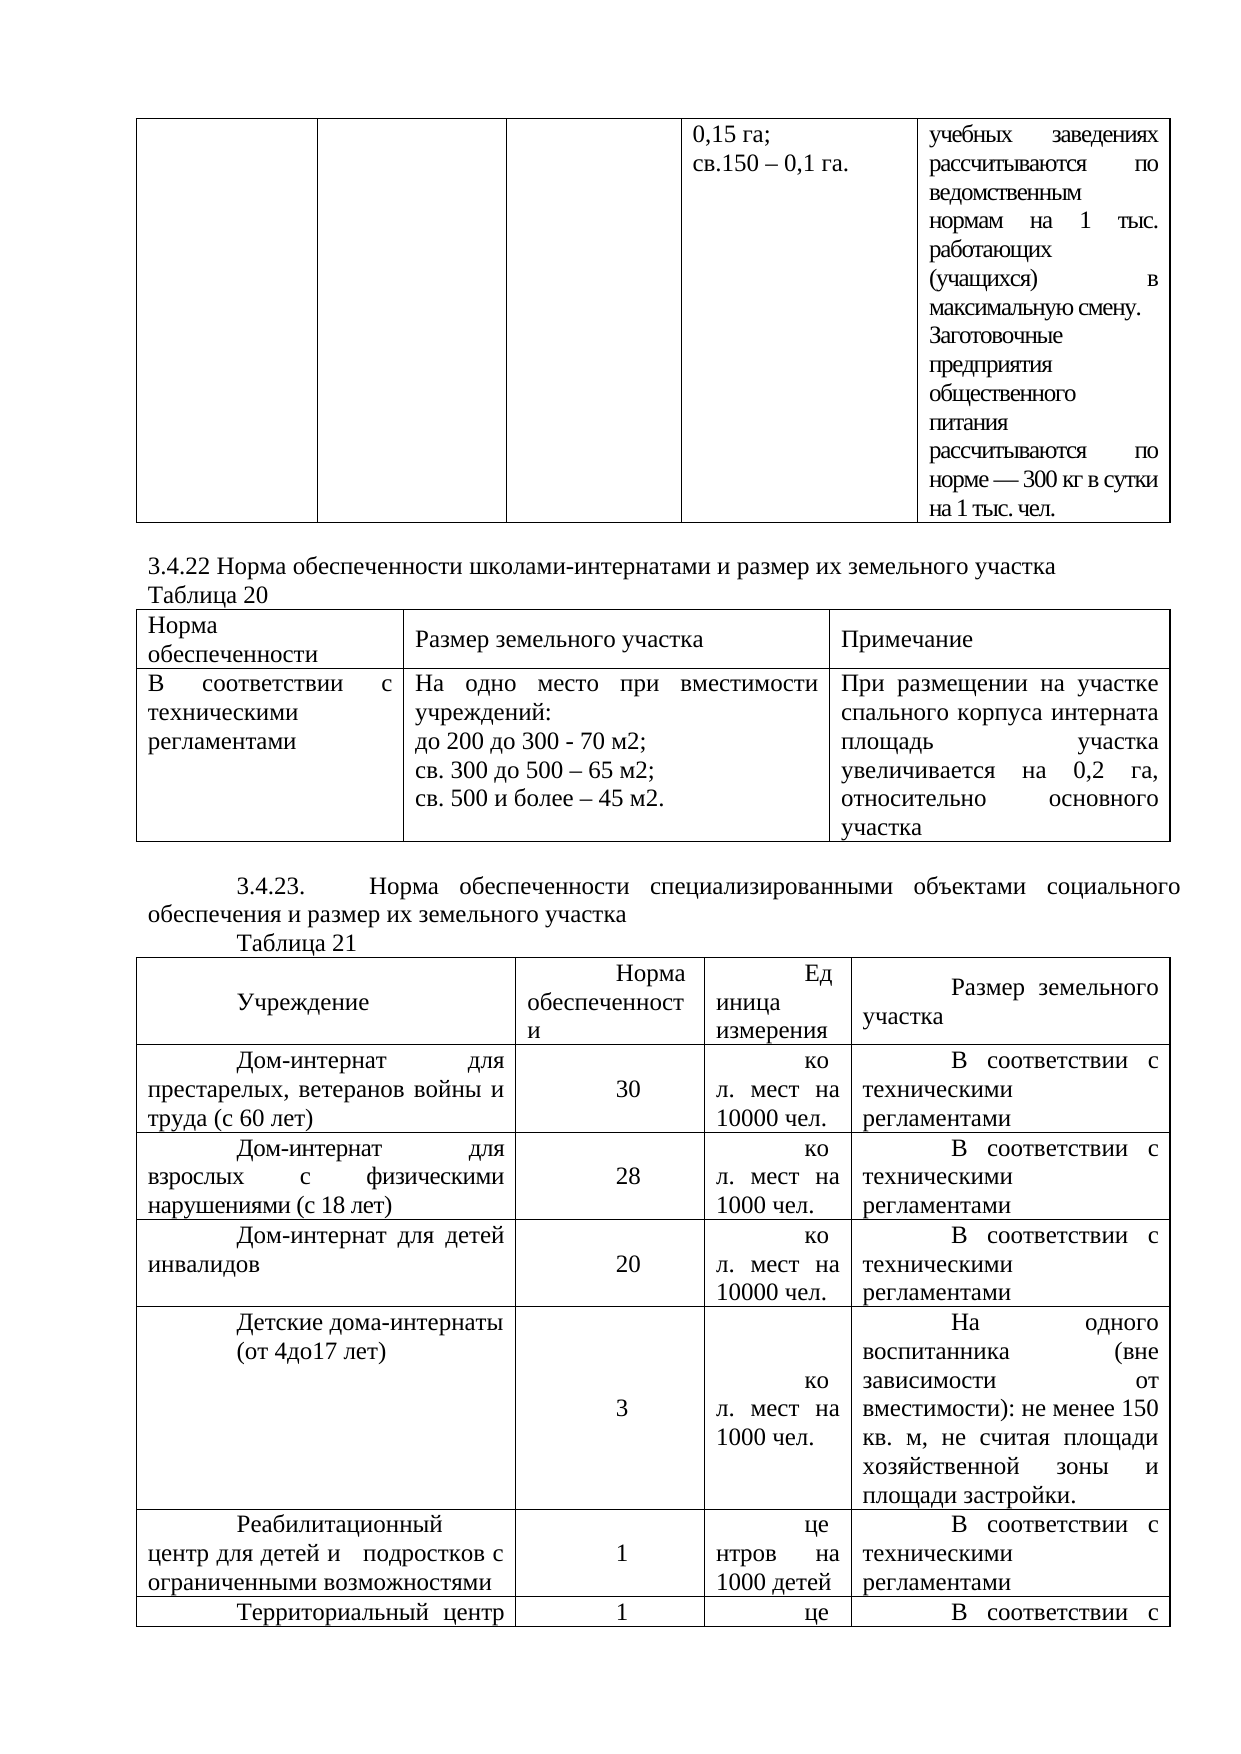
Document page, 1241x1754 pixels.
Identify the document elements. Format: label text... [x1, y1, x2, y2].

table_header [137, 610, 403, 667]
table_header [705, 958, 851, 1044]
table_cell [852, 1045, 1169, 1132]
list 3.4.23. Норма обеспеченности специализированными объектами социального обеспечения и размер их земельного участка [148, 871, 1181, 928]
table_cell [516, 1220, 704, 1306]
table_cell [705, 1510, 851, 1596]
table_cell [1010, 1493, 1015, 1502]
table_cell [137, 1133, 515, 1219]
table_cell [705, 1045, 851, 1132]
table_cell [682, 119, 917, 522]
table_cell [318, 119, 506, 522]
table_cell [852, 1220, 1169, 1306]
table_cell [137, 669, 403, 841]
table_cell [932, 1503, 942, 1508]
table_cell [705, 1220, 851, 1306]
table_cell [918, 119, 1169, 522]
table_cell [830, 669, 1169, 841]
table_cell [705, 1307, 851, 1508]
list Таблица 20 [148, 580, 1181, 609]
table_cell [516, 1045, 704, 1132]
list 3.4.22 Норма обеспеченности школами-интернатами и размер их земельного участка [148, 551, 1181, 580]
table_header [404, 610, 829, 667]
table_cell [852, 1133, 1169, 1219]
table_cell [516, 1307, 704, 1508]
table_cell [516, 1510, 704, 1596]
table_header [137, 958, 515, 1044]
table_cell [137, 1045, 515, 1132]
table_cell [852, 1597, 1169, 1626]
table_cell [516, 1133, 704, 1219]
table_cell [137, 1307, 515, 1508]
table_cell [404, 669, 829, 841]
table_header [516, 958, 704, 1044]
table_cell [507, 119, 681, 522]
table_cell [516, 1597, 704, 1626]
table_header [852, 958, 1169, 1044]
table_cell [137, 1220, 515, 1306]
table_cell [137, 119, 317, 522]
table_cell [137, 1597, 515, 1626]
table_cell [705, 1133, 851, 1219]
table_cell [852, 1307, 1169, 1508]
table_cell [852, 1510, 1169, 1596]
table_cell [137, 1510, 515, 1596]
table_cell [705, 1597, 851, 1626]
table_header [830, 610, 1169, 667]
list Таблица 21 [148, 928, 1181, 957]
